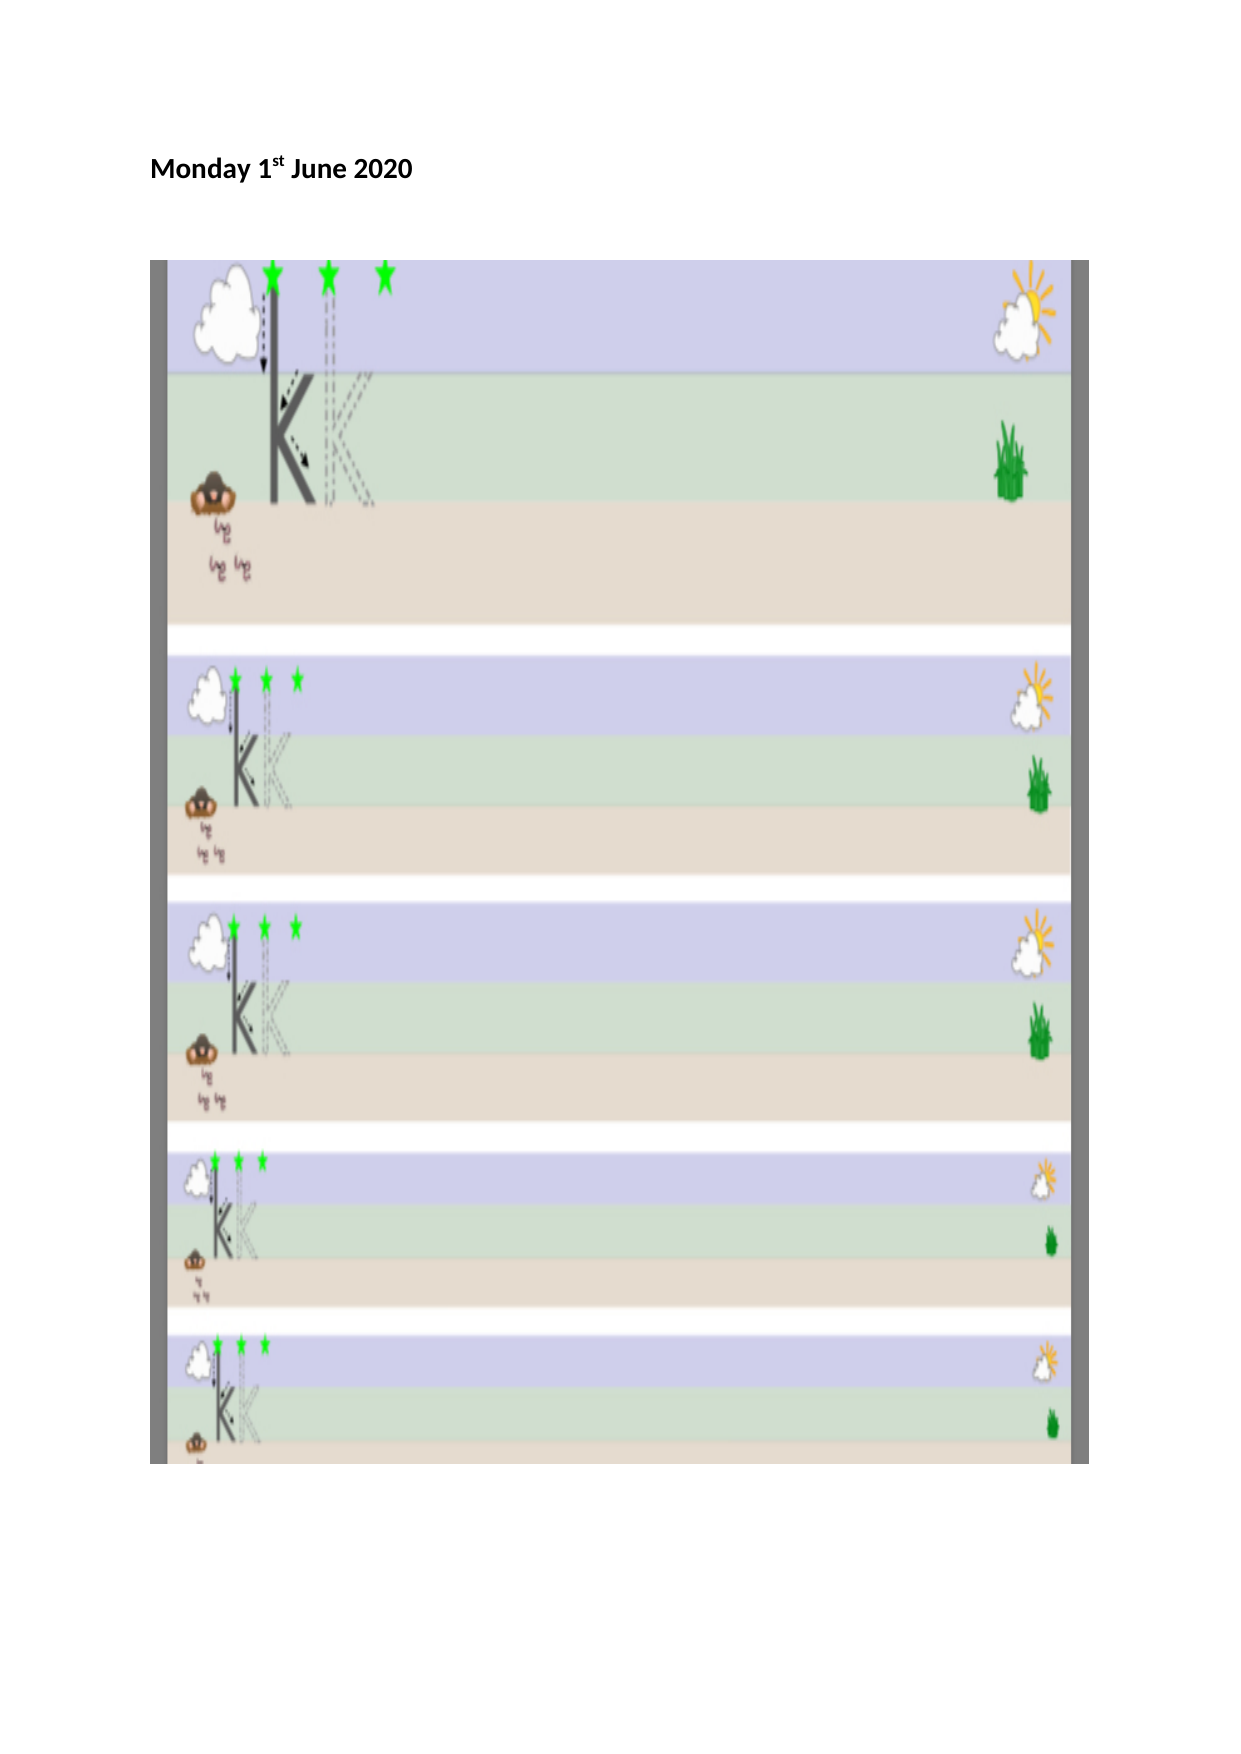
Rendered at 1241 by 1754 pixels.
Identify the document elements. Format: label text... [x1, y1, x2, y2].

picture [150, 260, 1089, 1464]
text Monday 1st June 2020 [150, 150, 1090, 186]
